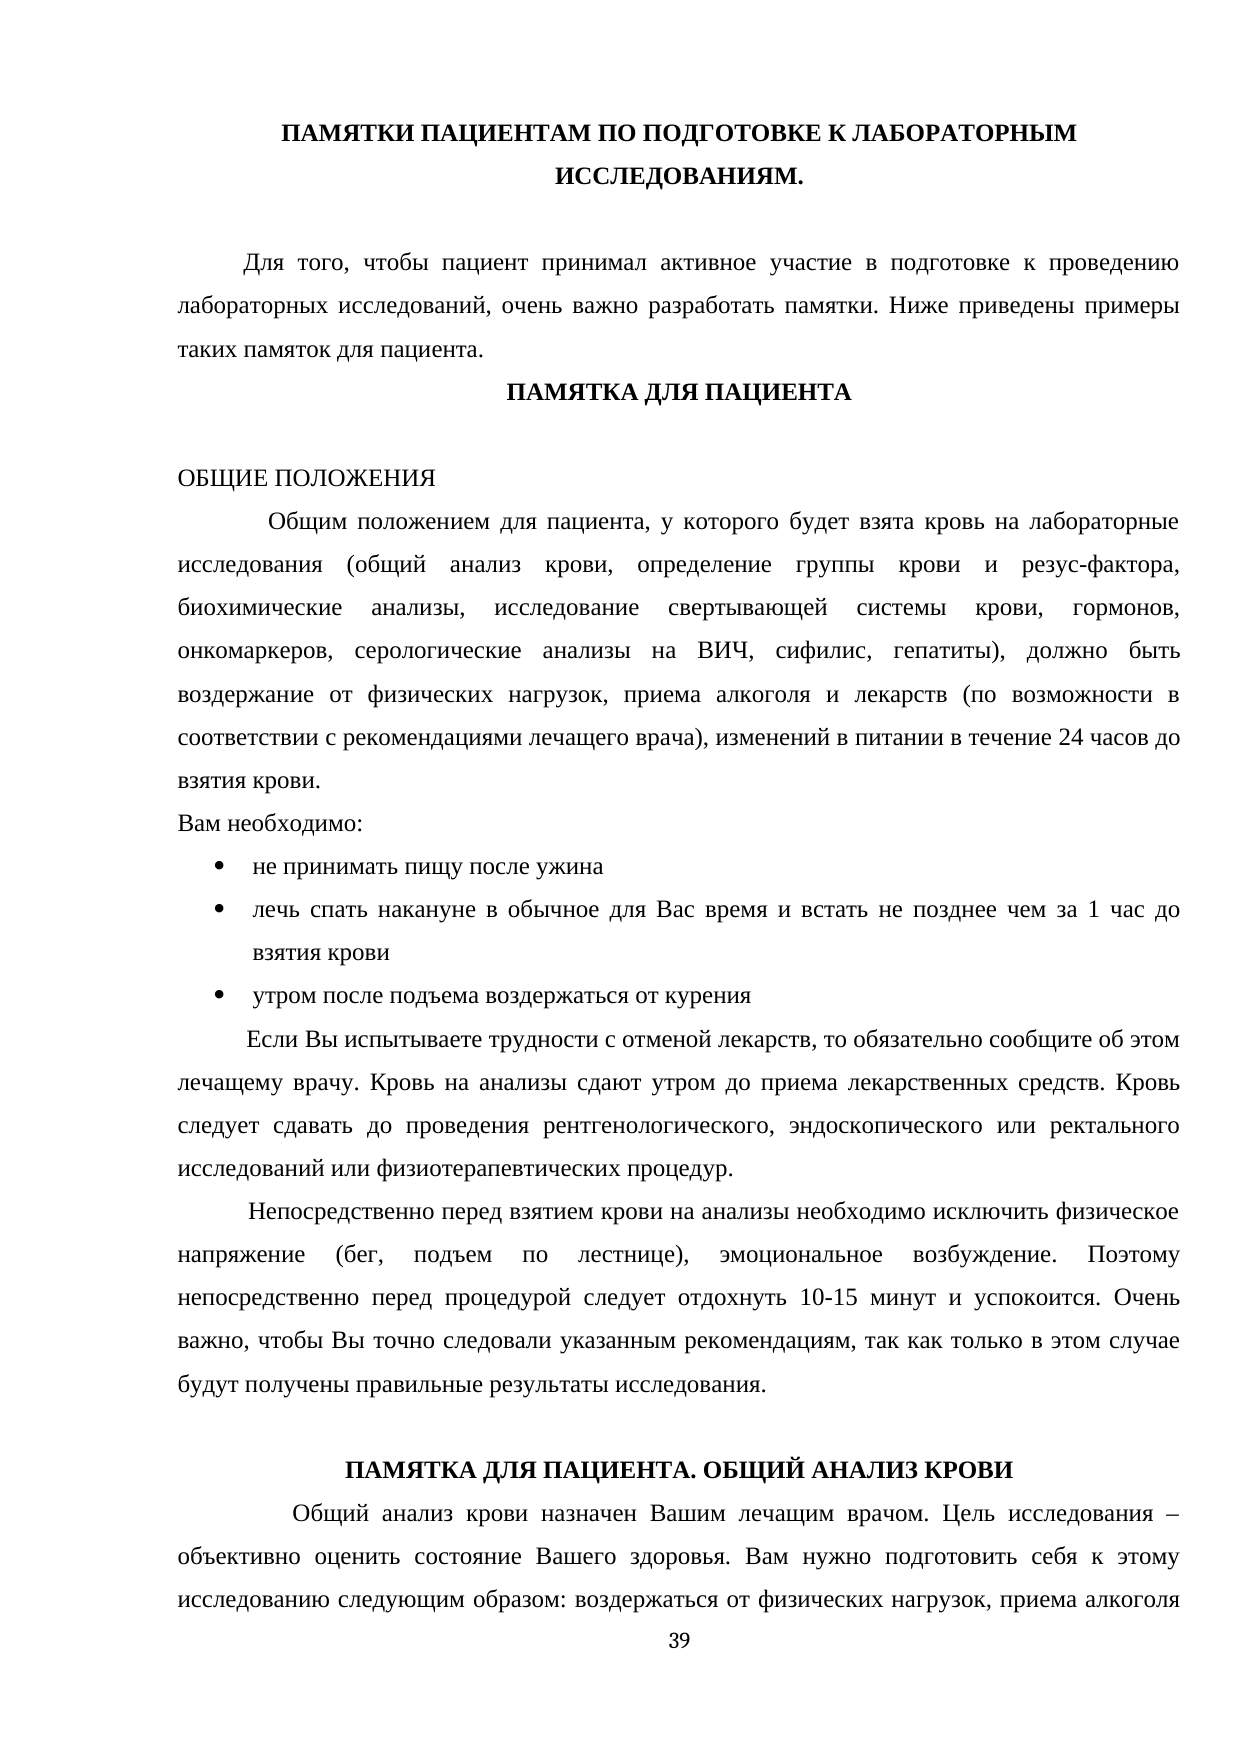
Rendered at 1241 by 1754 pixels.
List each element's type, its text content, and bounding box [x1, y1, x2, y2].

text Непосредственно перед взятием крови на анализы необходимо исключить физическое напряжение (бег, подъем по лестнице), эмоциональное возбуждение. Поэтому непосредственно перед процедурой следует отдохнуть 10-15 минут и успокоится. Очень важно, чтобы Вы точно следовали указанным рекомендациям, так как только в этом случае будут получены правильные результаты исследования. [177, 1196, 1181, 1397]
text ПАМЯТКА ДЛЯ ПАЦИЕНТА. ОБЩИЙ АНАЛИЗ КРОВИ [177, 1455, 1181, 1484]
text Вам необходимо: [177, 808, 1181, 837]
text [177, 1498, 1181, 1613]
list не принимать пищу после ужина [215, 851, 1181, 880]
list лечь спать накануне в обычное для Вас время и встать не позднее чем за 1 час до взятия крови [215, 894, 1181, 966]
text Для того, чтобы пациент принимал активное участие в подготовке к проведению лабораторных исследований, очень важно разработать памятки. Ниже приведены примеры таких памяток для пациента. [177, 247, 1181, 362]
text ОБЩИЕ ПОЛОЖЕНИЯ [177, 463, 1181, 492]
text Общим положением для пациента, у которого будет взята кровь на лабораторные исследования (общий анализ крови, определение группы крови и резус-фактора, биохимические анализы, исследование свертывающей системы крови, гормонов, онкомаркеров, серологические анализы на ВИЧ, сифилис, гепатиты), должно быть воздержание от физических нагрузок, приема алкоголя и лекарств (по возможности в соответствии с рекомендациями лечащего врача), изменений в питании в течение 24 часов до взятия крови. [177, 506, 1181, 794]
text ПАМЯТКА ДЛЯ ПАЦИЕНТА [177, 377, 1181, 406]
list утром после подъема воздержаться от курения [215, 981, 1181, 1009]
text Если Вы испытываете трудности с отменой лекарств, то обязательно сообщите об этом лечащему врачу. Кровь на анализы сдают утром до приема лекарственных средств. Кровь следует сдавать до проведения рентгенологического, эндоскопического или ректального исследований или физиотерапевтических процедур. [177, 1024, 1181, 1182]
text ПАМЯТКИ ПАЦИЕНТАМ ПО ПОДГОТОВКЕ К ЛАБОРАТОРНЫМ ИССЛЕДОВАНИЯМ. [177, 118, 1181, 190]
